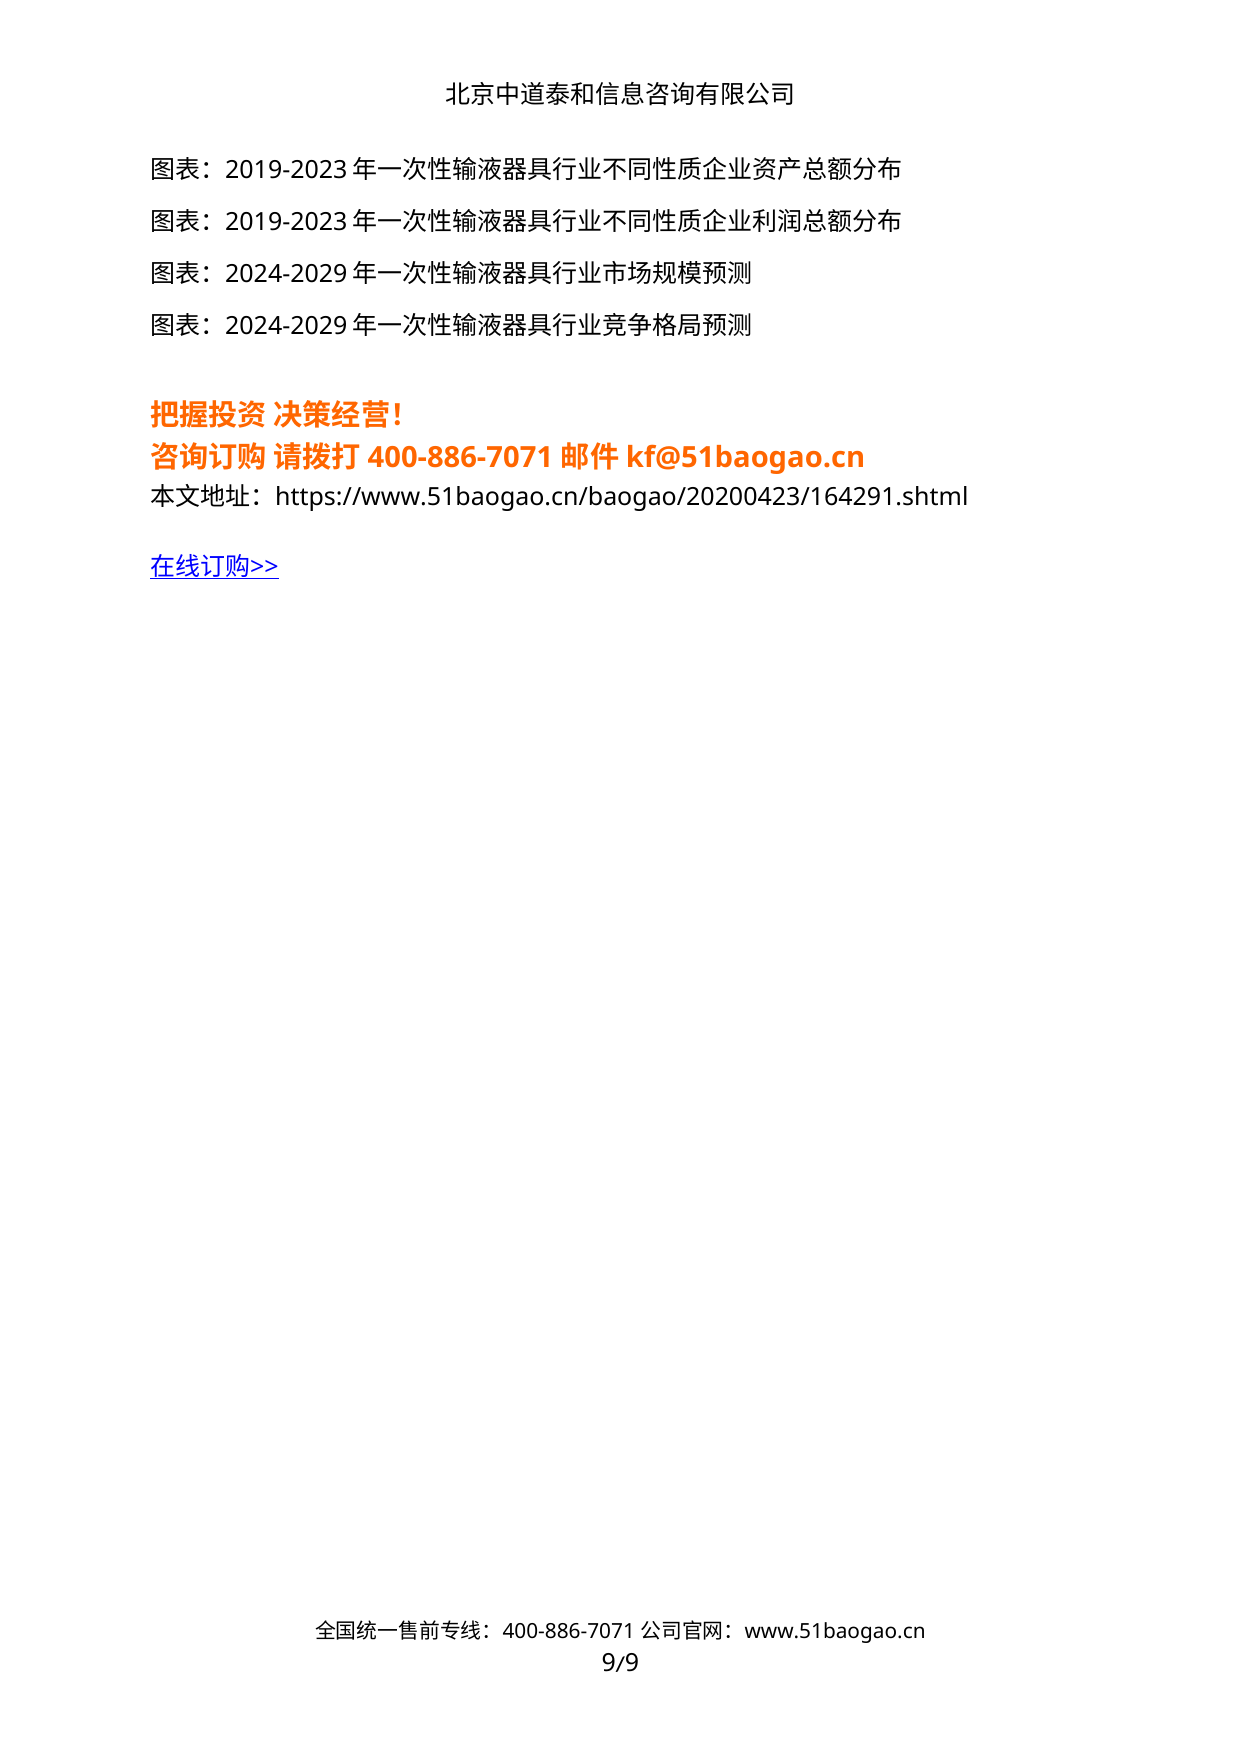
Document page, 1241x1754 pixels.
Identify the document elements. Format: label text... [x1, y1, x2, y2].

text 把握投资 决策经营！咨询订购 请拨打 400-886-7071 邮件 kf@51baogao.cn本文地址：https://www.51baogao.cn/baogao/20200423/164291.shtml [150, 357, 1090, 512]
text 图表：2024-2029年一次性输液器具行业市场规模预测 [150, 254, 1090, 290]
text 在线订购>> [150, 512, 1090, 583]
text 图表：2019-2023年一次性输液器具行业不同性质企业资产总额分布 [150, 150, 1090, 186]
text 图表：2019-2023年一次性输液器具行业不同性质企业利润总额分布 [150, 202, 1090, 238]
text 图表：2024-2029年一次性输液器具行业竞争格局预测 [150, 306, 1090, 342]
